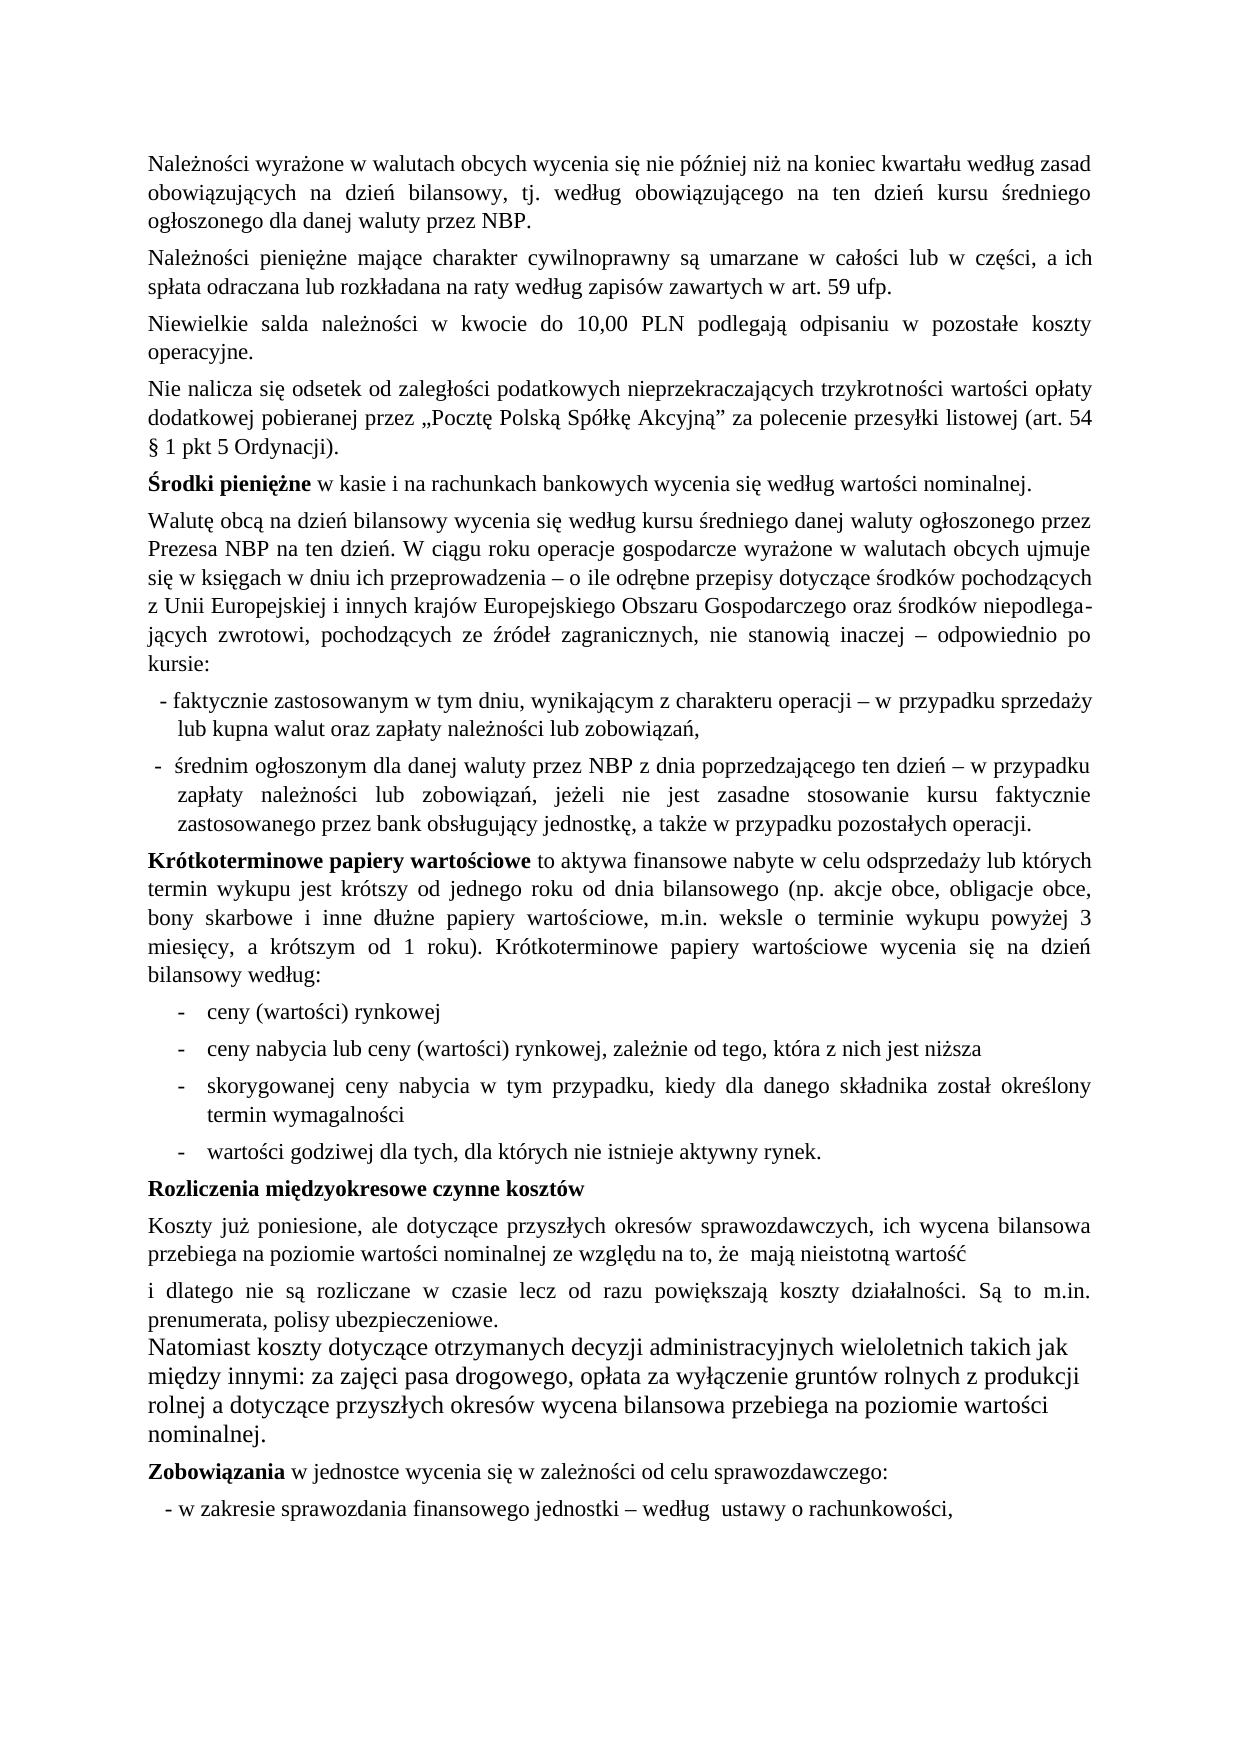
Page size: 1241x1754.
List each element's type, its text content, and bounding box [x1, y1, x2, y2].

list - faktycznie zastosowanym w tym dniu, wynikającym z charakteru operacji – w przypadku sprzedaży lub kupna walut oraz zapłaty należności lub zobowiązań, [148, 684, 1093, 742]
text Rozliczenia międzyokresowe czynne kosztów [148, 1173, 1093, 1201]
text Nie nalicza się odsetek od zaległości podatkowych nieprzekraczających trzykrotności wartości opłaty dodatkowej pobieranej przez „Pocztę Polską Spółkę Akcyjną” za polecenie przesyłki listowej (art. 54 § 1 pkt 5 Ordynacji). [148, 373, 1093, 459]
text - ceny (wartości) rynkowej [177, 996, 1093, 1025]
text Krótkoterminowe papiery wartościowe to aktywa finansowe nabyte w celu odsprzedaży lub których termin wykupu jest krótszy od jednego roku od dnia bilansowego (np. akcje obce, obligacje obce, bony skarbowe i inne dłużne papiery wartościowe, m.in. weksle o terminie wykupu powyżej 3 miesięcy, a krótszym od 1 roku). Krótkoterminowe papiery wartościowe wycenia się na dzień bilansowy według: [148, 844, 1093, 988]
text Walutę obcą na dzień bilansowy wycenia się według kursu średniego danej waluty ogłoszonego przez Prezesa NBP na ten dzień. W ciągu roku operacje gospodarcze wyrażone w walutach obcych ujmuje się w księgach w dniu ich przeprowadzenia – o ile odrębne przepisy dotyczące środków pochodzących z Unii Europejskiej i innych krajów Europejskiego Obszaru Gospodarczego oraz środków niepodlegających zwrotowi, pochodzących ze źródeł zagranicznych, nie stanowią inaczej – odpowiednio po kursie: [148, 504, 1093, 676]
text Niewielkie salda należności w kwocie do 10,00 PLN podlegają odpisaniu w pozostałe koszty operacyjne. [148, 307, 1093, 365]
text - ceny nabycia lub ceny (wartości) rynkowej, zależnie od tego, która z nich jest niższa [177, 1033, 1093, 1062]
text i dlatego nie są rozliczane w czasie lecz od razu powiększają koszty działalności. Są to m.in. prenumerata, polisy ubezpieczeniowe. [148, 1275, 1093, 1332]
text Zobowiązania w jednostce wycenia się w zależności od celu sprawozdawczego: [148, 1456, 1093, 1484]
text Należności wyrażone w walutach obcych wycenia się nie później niż na koniec kwartału według zasad obowiązujących na dzień bilansowy, tj. według obowiązującego na ten dzień kursu średniego ogłoszonego dla danej waluty przez NBP. [148, 148, 1093, 233]
list - w zakresie sprawozdania finansowego jednostki – według ustawy o rachunkowości, [148, 1493, 1093, 1521]
text Natomiast koszty dotyczące otrzymanych decyzji administracyjnych wieloletnich takich jak między innymi: za zajęci pasa drogowego, opłata za wyłączenie gruntów rolnych z produkcji rolnej a dotyczące przyszłych okresów wycena bilansowa przebiega na poziomie wartości nominalnej. [148, 1332, 1093, 1447]
text - skorygowanej ceny nabycia w tym przypadku, kiedy dla danego składnika został określony termin wymagalności [177, 1070, 1093, 1127]
text Należności pieniężne mające charakter cywilnoprawny są umarzane w całości lub w części, a ich spłata odraczana lub rozkładana na raty według zapisów zawartych w art. 59 ufp. [148, 242, 1093, 299]
text Środki pieniężne w kasie i na rachunkach bankowych wycenia się według wartości nominalnej. [148, 467, 1093, 496]
text - wartości godziwej dla tych, dla których nie istnieje aktywny rynek. [177, 1136, 1093, 1164]
list - średnim ogłoszonym dla danej waluty przez NBP z dnia poprzedzającego ten dzień – w przypadku zapłaty należności lub zobowiązań, jeżeli nie jest zasadne stosowanie kursu faktycznie zastosowanego przez bank obsługujący jednostkę, a także w przypadku pozostałych operacji. [148, 750, 1093, 836]
text Koszty już poniesione, ale dotyczące przyszłych okresów sprawozdawczych, ich wycena bilansowa przebiega na poziomie wartości nominalnej ze względu na to, że mają nieistotną wartość [148, 1209, 1093, 1267]
